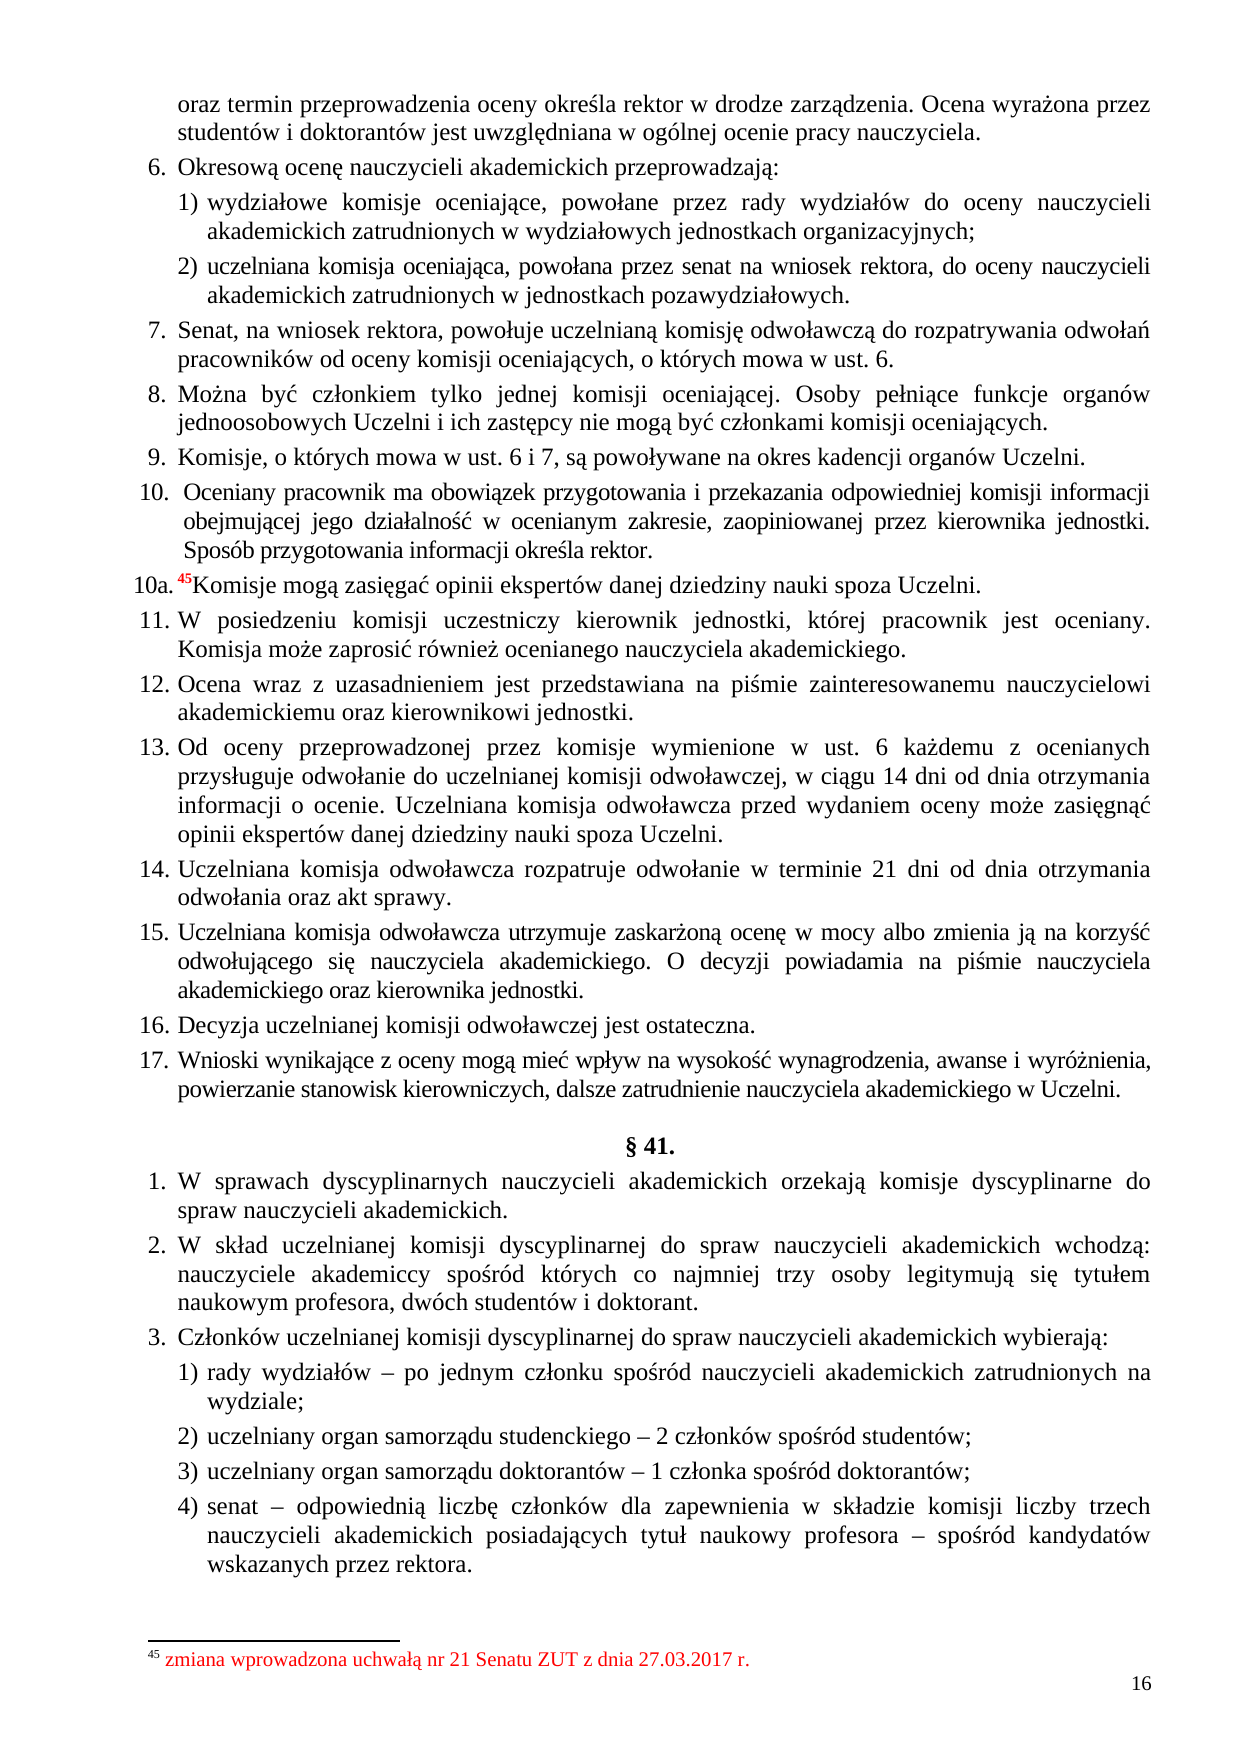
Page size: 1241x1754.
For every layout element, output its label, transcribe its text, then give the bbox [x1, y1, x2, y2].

list uczelniany organ samorządu doktorantów – 1 członka spośród doktorantów; [177, 1456, 1152, 1485]
list Decyzja uczelnianej komisji odwoławczej jest ostateczna. [139, 1010, 1152, 1039]
list Można być członkiem tylko jednej komisji oceniającej. Osoby pełniące funkcje organów jednoosobowych Uczelni i ich zastępcy nie mogą być członkami komisji oceniających. [148, 379, 1152, 436]
list Komisje, o których mowa w ust. 6 i 7, są powoływane na okres kadencji organów Uczelni. [148, 442, 1152, 471]
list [148, 89, 1152, 146]
list W sprawach dyscyplinarnych nauczycieli akademickich orzekają komisje dyscyplinarne do spraw nauczycieli akademickich. [148, 1166, 1152, 1224]
list Od oceny przeprowadzonej przez komisje wymienione w ust. 6 każdemu z ocenianych przysługuje odwołanie do uczelnianej komisji odwoławczej, w ciągu 14 dni od dnia otrzymania informacji o ocenie. Uczelniana komisja odwoławcza przed wydaniem oceny może zasięgnąć opinii ekspertów danej dziedziny nauki spoza Uczelni. [139, 732, 1152, 847]
list Członków uczelnianej komisji dyscyplinarnej do spraw nauczycieli akademickich wybierają: [148, 1322, 1152, 1351]
text § 41. [148, 1131, 1152, 1160]
list senat – odpowiednią liczbę członków dla zapewnienia w składzie komisji liczby trzech nauczycieli akademickich posiadających tytuł naukowy profesora – spośród kandydatów wskazanych przez rektora. [177, 1491, 1152, 1577]
list Okresową ocenę nauczycieli akademickich przeprowadzają: [148, 152, 1152, 181]
text 10a. Komisje mogą zasięgać opinii ekspertów danej dziedziny nauki spoza Uczelni. [133, 570, 1152, 599]
list uczelniany organ samorządu studenckiego – 2 członków spośród studentów; [177, 1421, 1152, 1450]
list rady wydziałów – po jednym członku spośród nauczycieli akademickich zatrudnionych na wydziale; [177, 1357, 1152, 1415]
list Oceniany pracownik ma obowiązek przygotowania i przekazania odpowiedniej komisji informacji obejmującej jego działalność w ocenianym zakresie, zaopiniowanej przez kierownika jednostki. Sposób przygotowania informacji określa rektor. [139, 477, 1152, 564]
list Wnioski wynikające z oceny mogą mieć wpływ na wysokość wynagrodzenia, awanse i wyróżnienia, powierzanie stanowisk kierowniczych, dalsze zatrudnienie nauczyciela akademickiego w Uczelni. [139, 1045, 1152, 1102]
list Uczelniana komisja odwoławcza utrzymuje zaskarżoną ocenę w mocy albo zmienia ją na korzyść odwołującego się nauczyciela akademickiego. O decyzji powiadamia na piśmie nauczyciela akademickiego oraz kierownika jednostki. [139, 917, 1152, 1004]
list wydziałowe komisje oceniające, powołane przez rady wydziałów do oceny nauczycieli akademickich zatrudnionych w wydziałowych jednostkach organizacyjnych; [177, 187, 1152, 245]
list W posiedzeniu komisji uczestniczy kierownik jednostki, której pracownik jest oceniany. Komisja może zaprosić również ocenianego nauczyciela akademickiego. [139, 605, 1152, 662]
list uczelniana komisja oceniająca, powołana przez senat na wniosek rektora, do oceny nauczycieli akademickich zatrudnionych w jednostkach pozawydziałowych. [177, 251, 1152, 309]
list Ocena wraz z uzasadnieniem jest przedstawiana na piśmie zainteresowanemu nauczycielowi akademickiemu oraz kierownikowi jednostki. [139, 669, 1152, 726]
list Senat, na wniosek rektora, powołuje uczelnianą komisję odwoławczą do rozpatrywania odwołań pracowników od oceny komisji oceniających, o których mowa w ust. 6. [148, 315, 1152, 372]
list W skład uczelnianej komisji dyscyplinarnej do spraw nauczycieli akademickich wchodzą: nauczyciele akademiccy spośród których co najmniej trzy osoby legitymują się tytułem naukowym profesora, dwóch studentów i doktorant. [148, 1230, 1152, 1316]
list Uczelniana komisja odwoławcza rozpatruje odwołanie w terminie 21 dni od dnia otrzymania odwołania oraz akt sprawy. [139, 854, 1152, 911]
